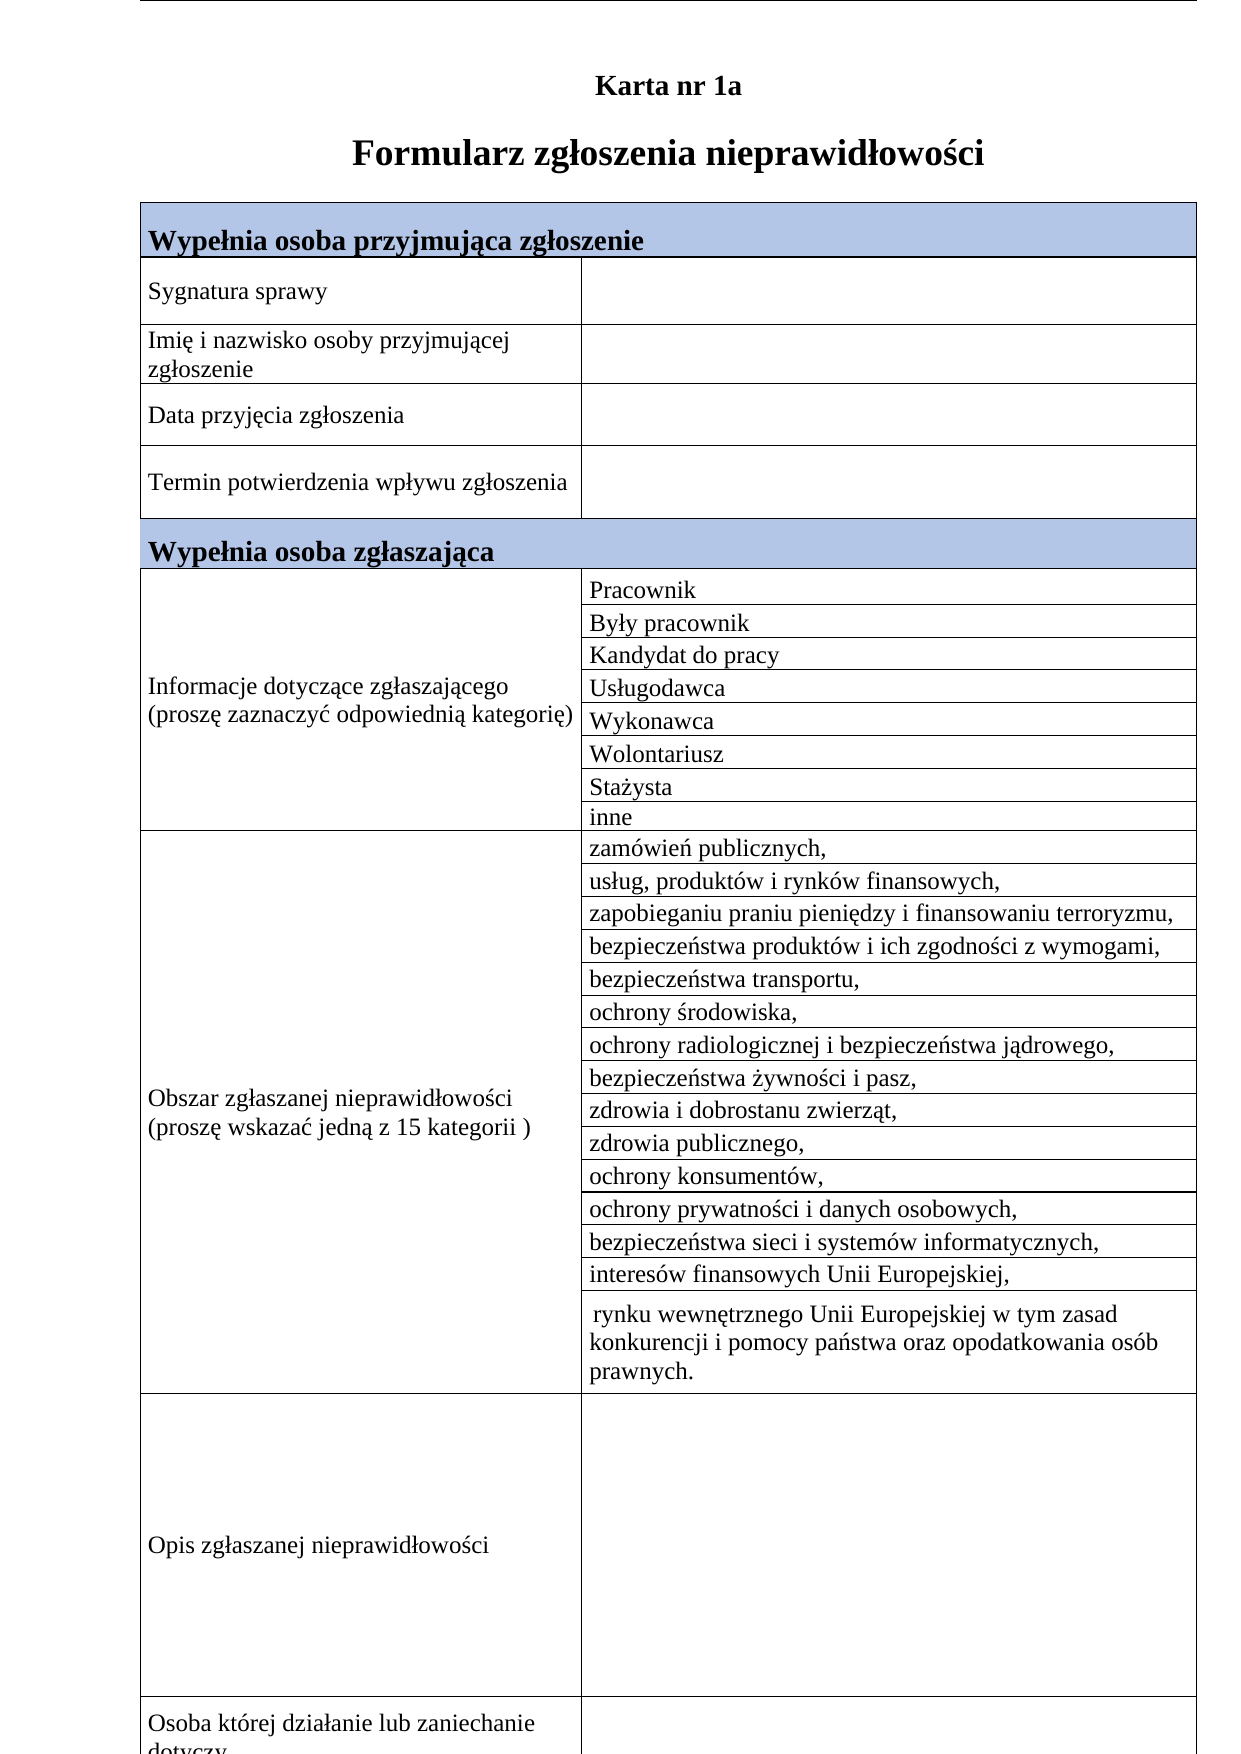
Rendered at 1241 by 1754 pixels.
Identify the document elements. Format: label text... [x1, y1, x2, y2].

table_cell ochrony konsumentów, [582, 1160, 1196, 1191]
table_cell Kandydat do pracy [582, 638, 1196, 669]
table_cell Opis zgłaszanej nieprawidłowości [141, 1394, 581, 1696]
table_cell [582, 1697, 1196, 1754]
table_cell Wykonawca [582, 703, 1196, 735]
table_cell Obszar zgłaszanej nieprawidłowości (proszę wskazać jedną z 15 kategorii ) [141, 831, 581, 1393]
table_cell ochrony prywatności i danych osobowych, [582, 1193, 1196, 1224]
table_cell [582, 446, 1196, 517]
table_cell rynku wewnętrznego Unii Europejskiej w tym zasad konkurencji i pomocy państwa oraz opodatkowania osób prawnych. [582, 1291, 1196, 1393]
table_cell Wypełnia osoba zgłaszająca [140, 519, 1196, 568]
table_cell Stażysta [582, 769, 1196, 801]
table_cell Informacje dotyczące zgłaszającego (proszę zaznaczyć odpowiednią kategorię) [141, 569, 581, 830]
table_cell Sygnatura sprawy [141, 258, 581, 324]
table_cell bezpieczeństwa produktów i ich zgodności z wymogami, [582, 930, 1196, 962]
table_cell bezpieczeństwa żywności i pasz, [582, 1061, 1196, 1093]
table_cell Data przyjęcia zgłoszenia [141, 384, 581, 445]
table_cell usług, produktów i rynków finansowych, [582, 864, 1196, 896]
table_cell zamówień publicznych, [582, 831, 1196, 863]
table_cell Termin potwierdzenia wpływu zgłoszenia [141, 446, 581, 517]
table_cell zdrowia publicznego, [582, 1127, 1196, 1158]
table_cell Pracownik [582, 569, 1196, 604]
table_cell Osoba której działanie lub zaniechanie dotyczy (imię i nazwisko, stanowisko służbowe) [141, 1697, 581, 1754]
table_cell bezpieczeństwa transportu, [582, 963, 1196, 994]
table_cell Formularz zgłoszenia nieprawidłowości [140, 102, 1197, 202]
table_cell Usługodawca [582, 670, 1196, 702]
table_cell [582, 384, 1196, 445]
table_cell zapobieganiu praniu pieniędzy i finansowaniu terroryzmu, [582, 897, 1196, 929]
table_cell inne [582, 802, 1196, 830]
table_cell [582, 325, 1196, 382]
table_cell ochrony środowiska, [582, 996, 1196, 1027]
table_cell ochrony radiologicznej i bezpieczeństwa jądrowego, [582, 1028, 1196, 1060]
table_header Karta nr 1a [140, 1, 1197, 102]
table_cell Wolontariusz [582, 736, 1196, 768]
table_cell bezpieczeństwa sieci i systemów informatycznych, [582, 1225, 1196, 1257]
table_cell [582, 258, 1196, 324]
table_cell Wypełnia osoba przyjmująca zgłoszenie [141, 203, 1196, 256]
table_cell zdrowia i dobrostanu zwierząt, [582, 1094, 1196, 1126]
table_cell Były pracownik [582, 605, 1196, 637]
table_cell Imię i nazwisko osoby przyjmującej zgłoszenie [141, 325, 581, 382]
table_cell [582, 1394, 1196, 1696]
table_cell interesów finansowych Unii Europejskiej, [582, 1258, 1196, 1290]
